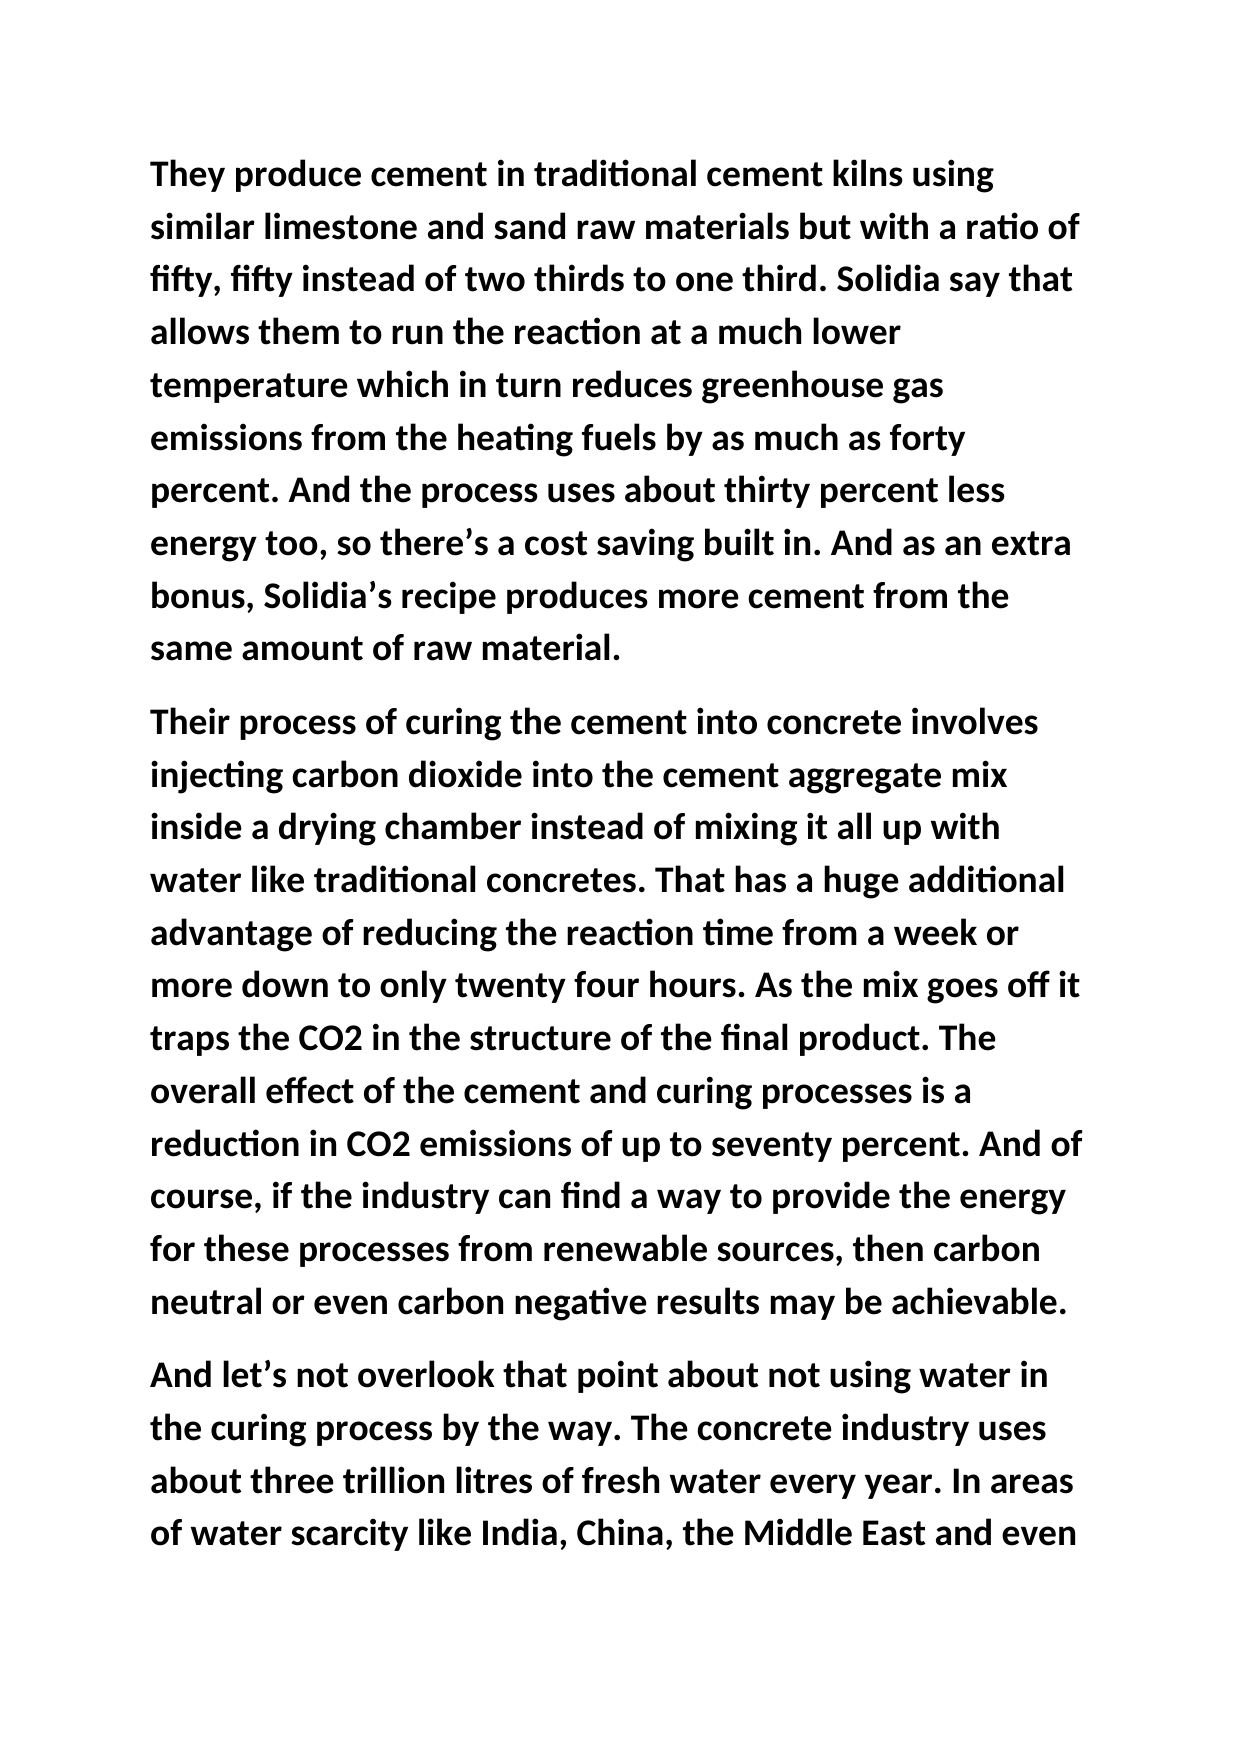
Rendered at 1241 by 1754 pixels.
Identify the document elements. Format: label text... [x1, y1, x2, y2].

text Their process of curing the cement into concrete involves injecting carbon dioxide into the cement aggregate mix inside a drying chamber instead of mixing it all up with water like traditional concretes. That has a huge additional advantage of reducing the reaction time from a week or more down to only twenty four hours. As the mix goes off it traps the CO2 in the structure of the final product. The overall effect of the cement and curing processes is a reduction in CO2 emissions of up to seventy percent. And of course, if the industry can find a way to provide the energy for these processes from renewable sources, then carbon neutral or even carbon negative results may be achievable. [150, 698, 1090, 1323]
text They produce cement in traditional cement kilns using similar limestone and sand raw materials but with a ratio of fifty, fifty instead of two thirds to one third. Solidia say that allows them to run the reaction at a much lower temperature which in turn reduces greenhouse gas emissions from the heating fuels by as much as forty percent. And the process uses about thirty percent less energy too, so there’s a cost saving built in. And as an extra bonus, Solidia’s recipe produces more cement from the same amount of raw material. [150, 150, 1090, 670]
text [150, 1351, 1090, 1555]
